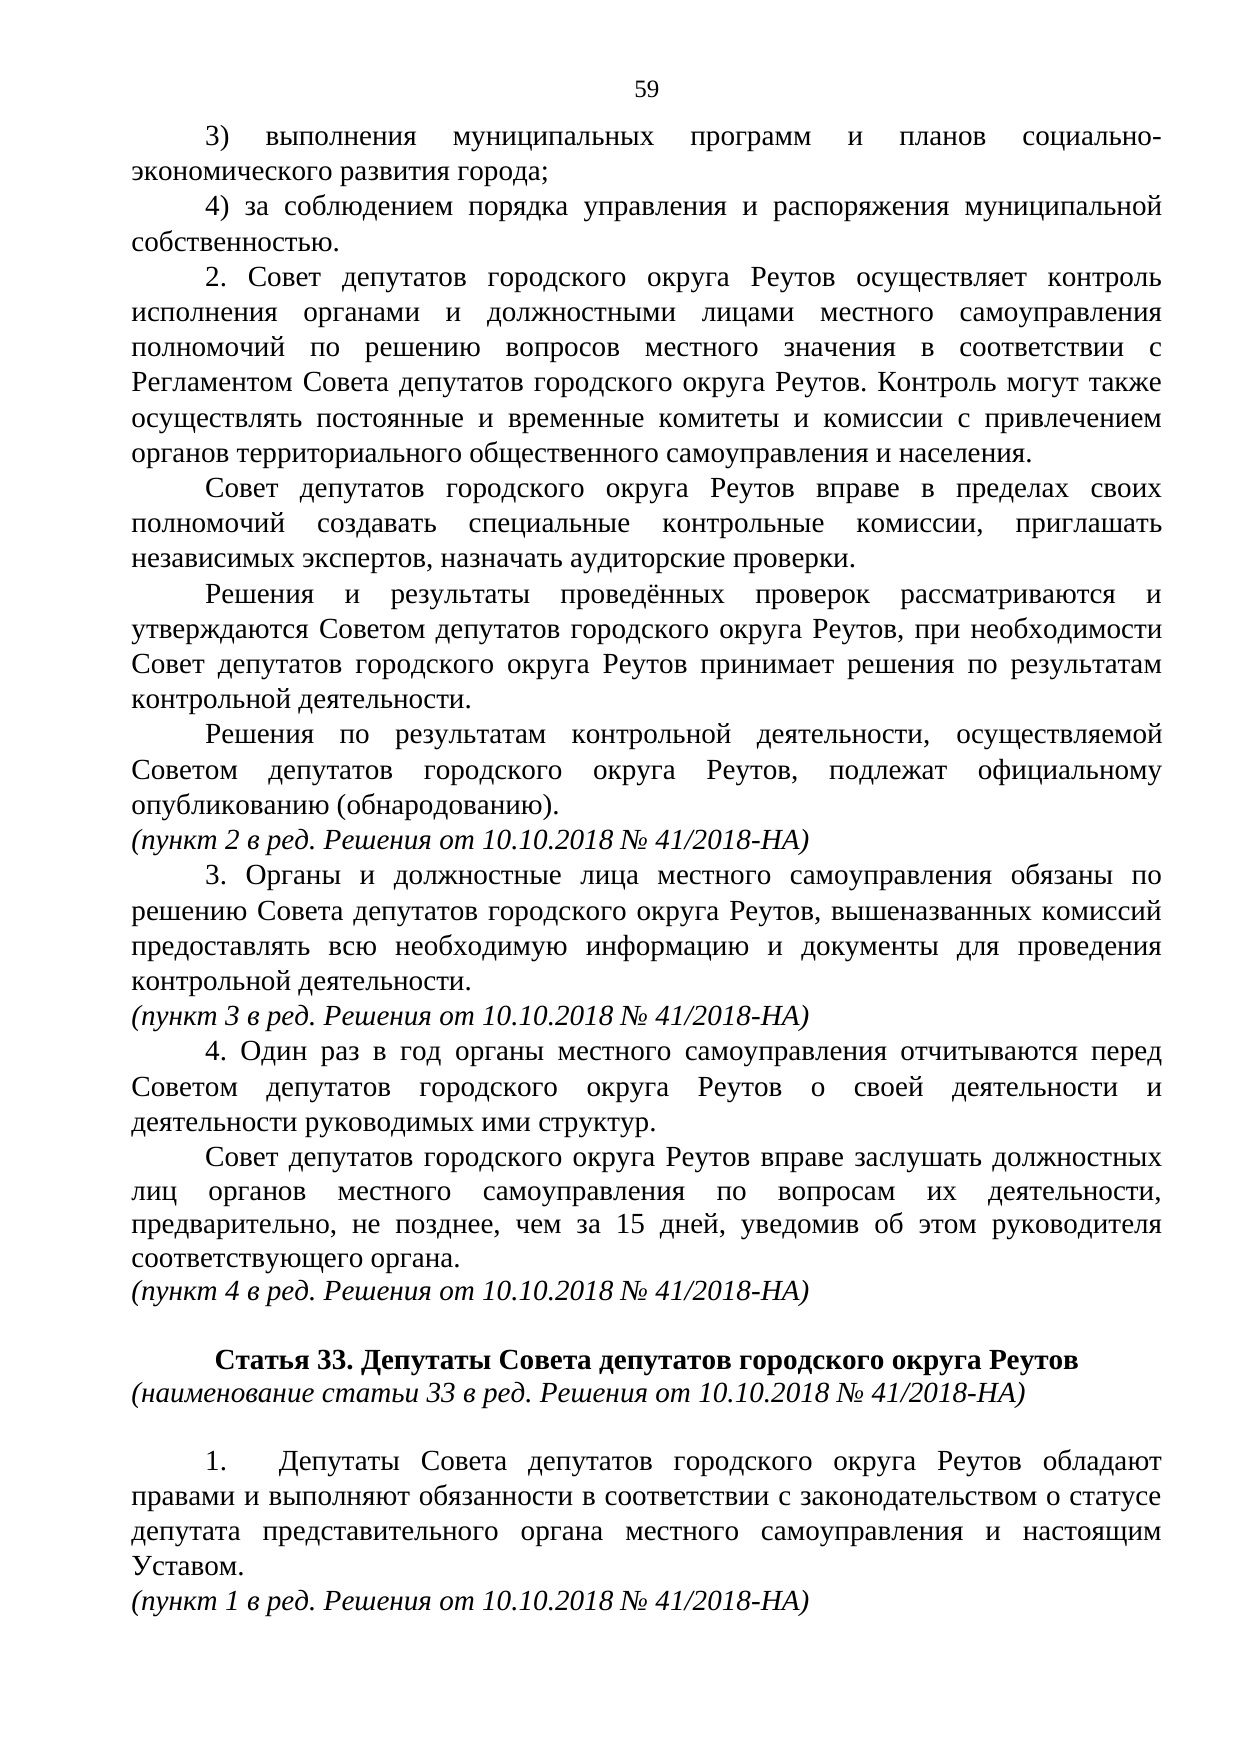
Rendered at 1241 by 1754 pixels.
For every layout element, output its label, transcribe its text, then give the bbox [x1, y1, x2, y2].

text 4. Один раз в год органы местного самоуправления отчитываются перед Советом депутатов городского округа Реутов о своей деятельности и деятельности руководимых ими структур. [131, 1033, 1163, 1137]
text 3) выполнения муниципальных программ и планов социально-экономического развития города; [131, 118, 1163, 187]
text (пункт 4 в ред. Решения от 10.10.2018 № 41/2018-НА) [131, 1273, 1163, 1307]
text 4) за соблюдением порядка управления и распоряжения муниципальной собственностью. [131, 188, 1163, 257]
text (пункт 1 в ред. Решения от 10.10.2018 № 41/2018-НА) [131, 1583, 1162, 1617]
list Депутаты Совета депутатов городского округа Реутов обладают правами и выполняют обязанности в соответствии с законодательством о статусе депутата представительного органа местного самоуправления и настоящим Уставом. [131, 1443, 1162, 1582]
text (пункт 2 в ред. Решения от 10.10.2018 № 41/2018-НА) [131, 822, 1163, 856]
text Решения и результаты проведённых проверок рассматриваются и утверждаются Советом депутатов городского округа Реутов, при необходимости Совет депутатов городского округа Реутов принимает решения по результатам контрольной деятельности. [131, 576, 1163, 715]
text 2. Совет депутатов городского округа Реутов осуществляет контроль исполнения органами и должностными лицами местного самоуправления полномочий по решению вопросов местного значения в соответствии с Регламентом Совета депутатов городского округа Реутов. Контроль могут также осуществлять постоянные и временные комитеты и комиссии с привлечением органов территориального общественного самоуправления и населения. [131, 259, 1163, 468]
text (пункт 3 в ред. Решения от 10.10.2018 № 41/2018-НА) [131, 998, 1163, 1032]
text (наименование статьи 33 в ред. Решения от 10.10.2018 № 41/2018-НА) [131, 1376, 1162, 1409]
subtitle Статья 33. Депутаты Совета депутатов городского округа Реутов [131, 1342, 1162, 1376]
text Решения по результатам контрольной деятельности, осуществляемой Советом депутатов городского округа Реутов, подлежат официальному опубликованию (обнародованию). [131, 717, 1163, 821]
text Совет депутатов городского округа Реутов вправе заслушать должностных лиц органов местного самоуправления по вопросам их деятельности, предварительно, не позднее, чем за 15 дней, уведомив об этом руководителя соответствующего органа. [131, 1139, 1163, 1273]
text Совет депутатов городского округа Реутов вправе в пределах своих полномочий создавать специальные контрольные комиссии, приглашать независимых экспертов, назначать аудиторские проверки. [131, 470, 1163, 574]
text 3. Органы и должностные лица местного самоуправления обязаны по решению Совета депутатов городского округа Реутов, вышеназванных комиссий предоставлять всю необходимую информацию и документы для проведения контрольной деятельности. [131, 857, 1163, 997]
